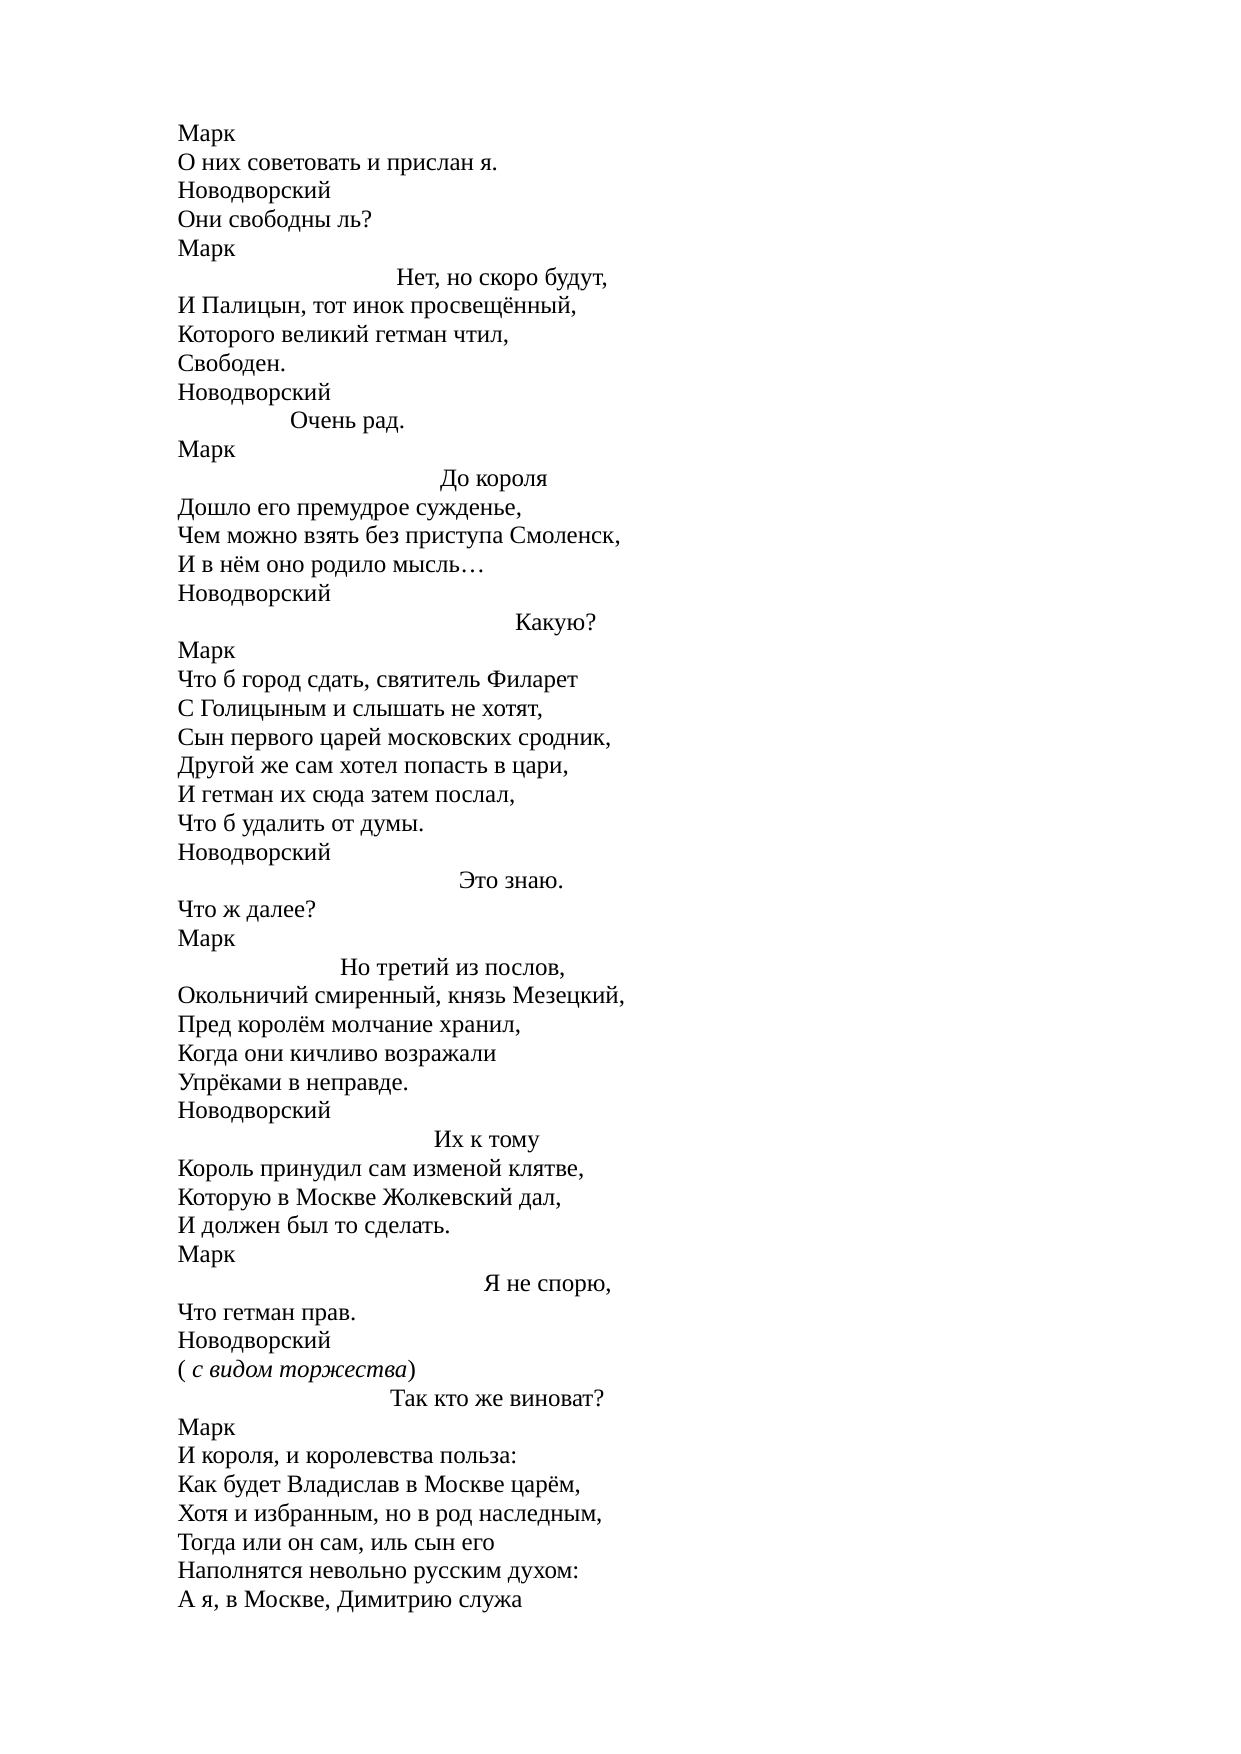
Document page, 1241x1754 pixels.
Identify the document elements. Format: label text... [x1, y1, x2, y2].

text Но третий из послов, [177, 952, 1152, 981]
text Какую? [177, 607, 1152, 636]
text ( с видом торжества) [177, 1354, 1152, 1383]
text Новодворский [177, 837, 1152, 866]
text Что б город сдать, святитель Филарет [177, 664, 1152, 693]
text Которую в Москве Жолкевский дал, [177, 1182, 1152, 1211]
text Я не спорю, [177, 1268, 1152, 1297]
text Тогда или он сам, иль сын его [177, 1527, 1152, 1556]
text Что гетман прав. [177, 1297, 1152, 1326]
text А я, в Москве, Димитрию служа [177, 1584, 1152, 1613]
text Упрёками в неправде. [177, 1067, 1152, 1096]
text Как будет Владислав в Москве царём, [177, 1469, 1152, 1498]
text Окольничий смиренный, князь Мезецкий, [177, 981, 1152, 1009]
text Марк [177, 434, 1152, 463]
text Марк [177, 233, 1152, 262]
text Что ж далее? [177, 894, 1152, 923]
text И должен был то сделать. [177, 1211, 1152, 1239]
text Свободен. [177, 348, 1152, 377]
text И Палицын, тот инок просвещённый, [177, 291, 1152, 319]
text Очень рад. [177, 406, 1152, 434]
text Наполнятся невольно русским духом: [177, 1556, 1152, 1584]
text Пред королём молчание хранил, [177, 1009, 1152, 1038]
text Сын первого царей московских сродник, [177, 722, 1152, 751]
text Это знаю. [177, 866, 1152, 894]
text И в нём оно родило мысль… [177, 549, 1152, 578]
text Что б удалить от думы. [177, 808, 1152, 837]
text Марк [177, 1412, 1152, 1441]
text Хотя и избранным, но в род наследным, [177, 1498, 1152, 1527]
text До короля [177, 463, 1152, 492]
text Дошло его премудрое сужденье, [177, 492, 1152, 521]
text О них советовать и прислан я. [177, 147, 1152, 176]
text С Голицыным и слышать не хотят, [177, 693, 1152, 722]
text И гетман их сюда затем послал, [177, 779, 1152, 808]
text Когда они кичливо возражали [177, 1038, 1152, 1067]
text Так кто же виноват? [177, 1383, 1152, 1412]
text Новодворский [177, 1326, 1152, 1354]
text Марк [177, 636, 1152, 664]
text Марк [177, 923, 1152, 952]
text Их к тому [177, 1124, 1152, 1153]
text Чем можно взять без приступа Смоленск, [177, 521, 1152, 549]
text Марк [177, 1239, 1152, 1268]
text Нет, но скоро будут, [177, 262, 1152, 291]
text Они свободны ль? [177, 204, 1152, 233]
text Новодворский [177, 176, 1152, 204]
text Которого великий гетман чтил, [177, 319, 1152, 348]
text Новодворский [177, 578, 1152, 607]
text Другой же сам хотел попасть в цари, [177, 751, 1152, 779]
text Новодворский [177, 377, 1152, 406]
text И короля, и королевства польза: [177, 1441, 1152, 1469]
text Марк [177, 118, 1152, 147]
text Король принудил сам изменой клятве, [177, 1153, 1152, 1182]
text Новодворский [177, 1096, 1152, 1124]
